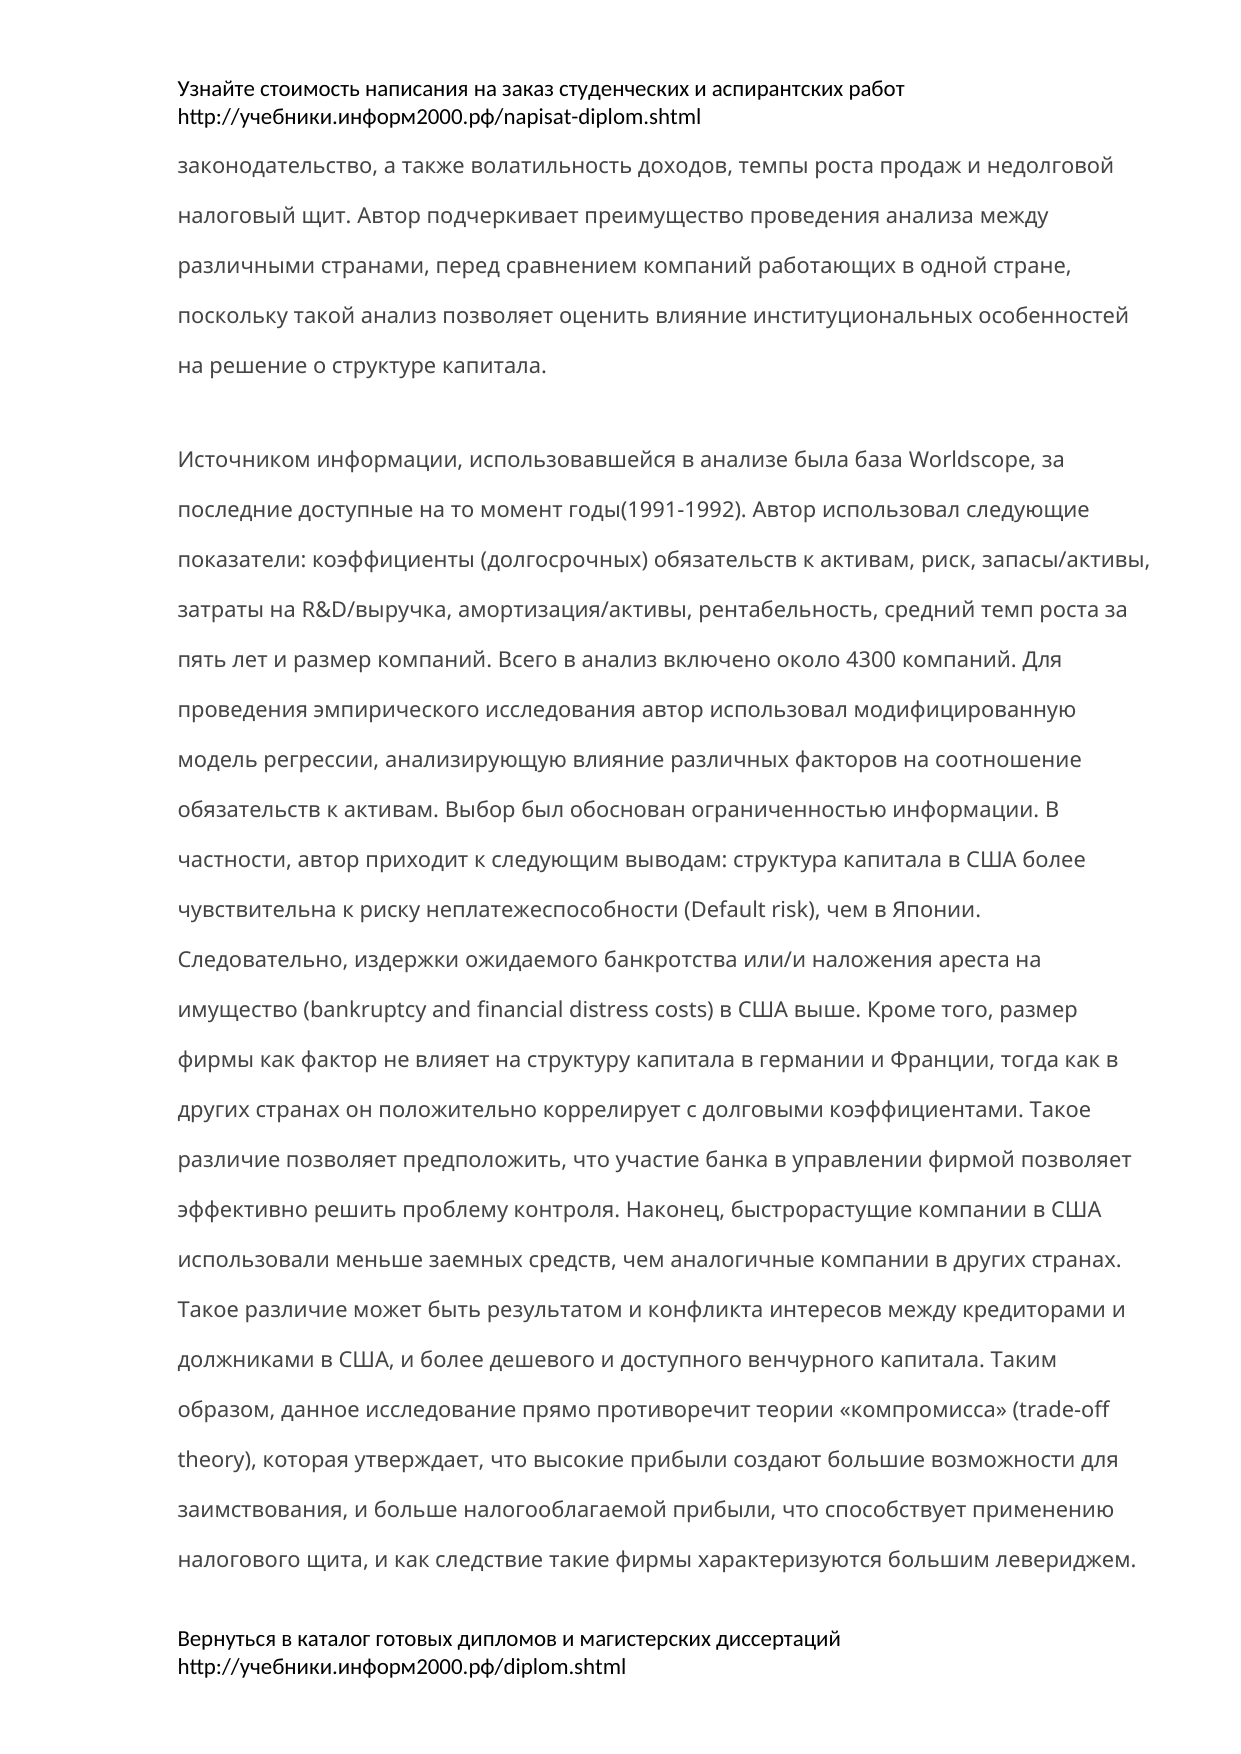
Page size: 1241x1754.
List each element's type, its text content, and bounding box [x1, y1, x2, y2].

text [177, 130, 1152, 380]
text Источником информации, использовавшейся в анализе была база Worldscope, за последние доступные на то момент годы(1991-1992). Автор использовал следующие показатели: коэффициенты (долгосрочных) обязательств к активам, риск, запасы/активы, затраты на R&D/выручка, амортизация/активы, рентабельность, средний темп роста за пять лет и размер компаний. Всего в анализ включено около 4300 компаний. Для проведения эмпирического исследования автор использовал модифицированную модель регрессии, анализирующую влияние различных факторов на соотношение обязательств к активам. Выбор был обоснован ограниченностью информации. В частности, автор приходит к следующим выводам: структура капитала в США более чувствительна к риску неплатежеспособности (Default risk), чем в Японии. Следовательно, издержки ожидаемого банкротства или/и наложения ареста на имущество (bankruptcy and financial distress costs) в США выше. Кроме того, размер фирмы как фактор не влияет на структуру капитала в германии и Франции, тогда как в других странах он положительно коррелирует с долговыми коэффициентами. Такое различие позволяет предположить, что участие банка в управлении фирмой позволяет эффективно решить проблему контроля. Наконец, быстрорастущие компании в США использовали меньше заемных средств, чем аналогичные компании в других странах. Такое различие может быть результатом и конфликта интересов между кредиторами и должниками в США, и более дешевого и доступного венчурного капитала. Таким образом, данное исследование прямо противоречит теории «компромисса» (trade-off theory), которая утверждает, что высокие прибыли создают большие возможности для заимствования, и больше налогооблагаемой прибыли, что способствует применению налогового щита, и как следствие такие фирмы характеризуются большим левериджем. [177, 423, 1152, 1573]
